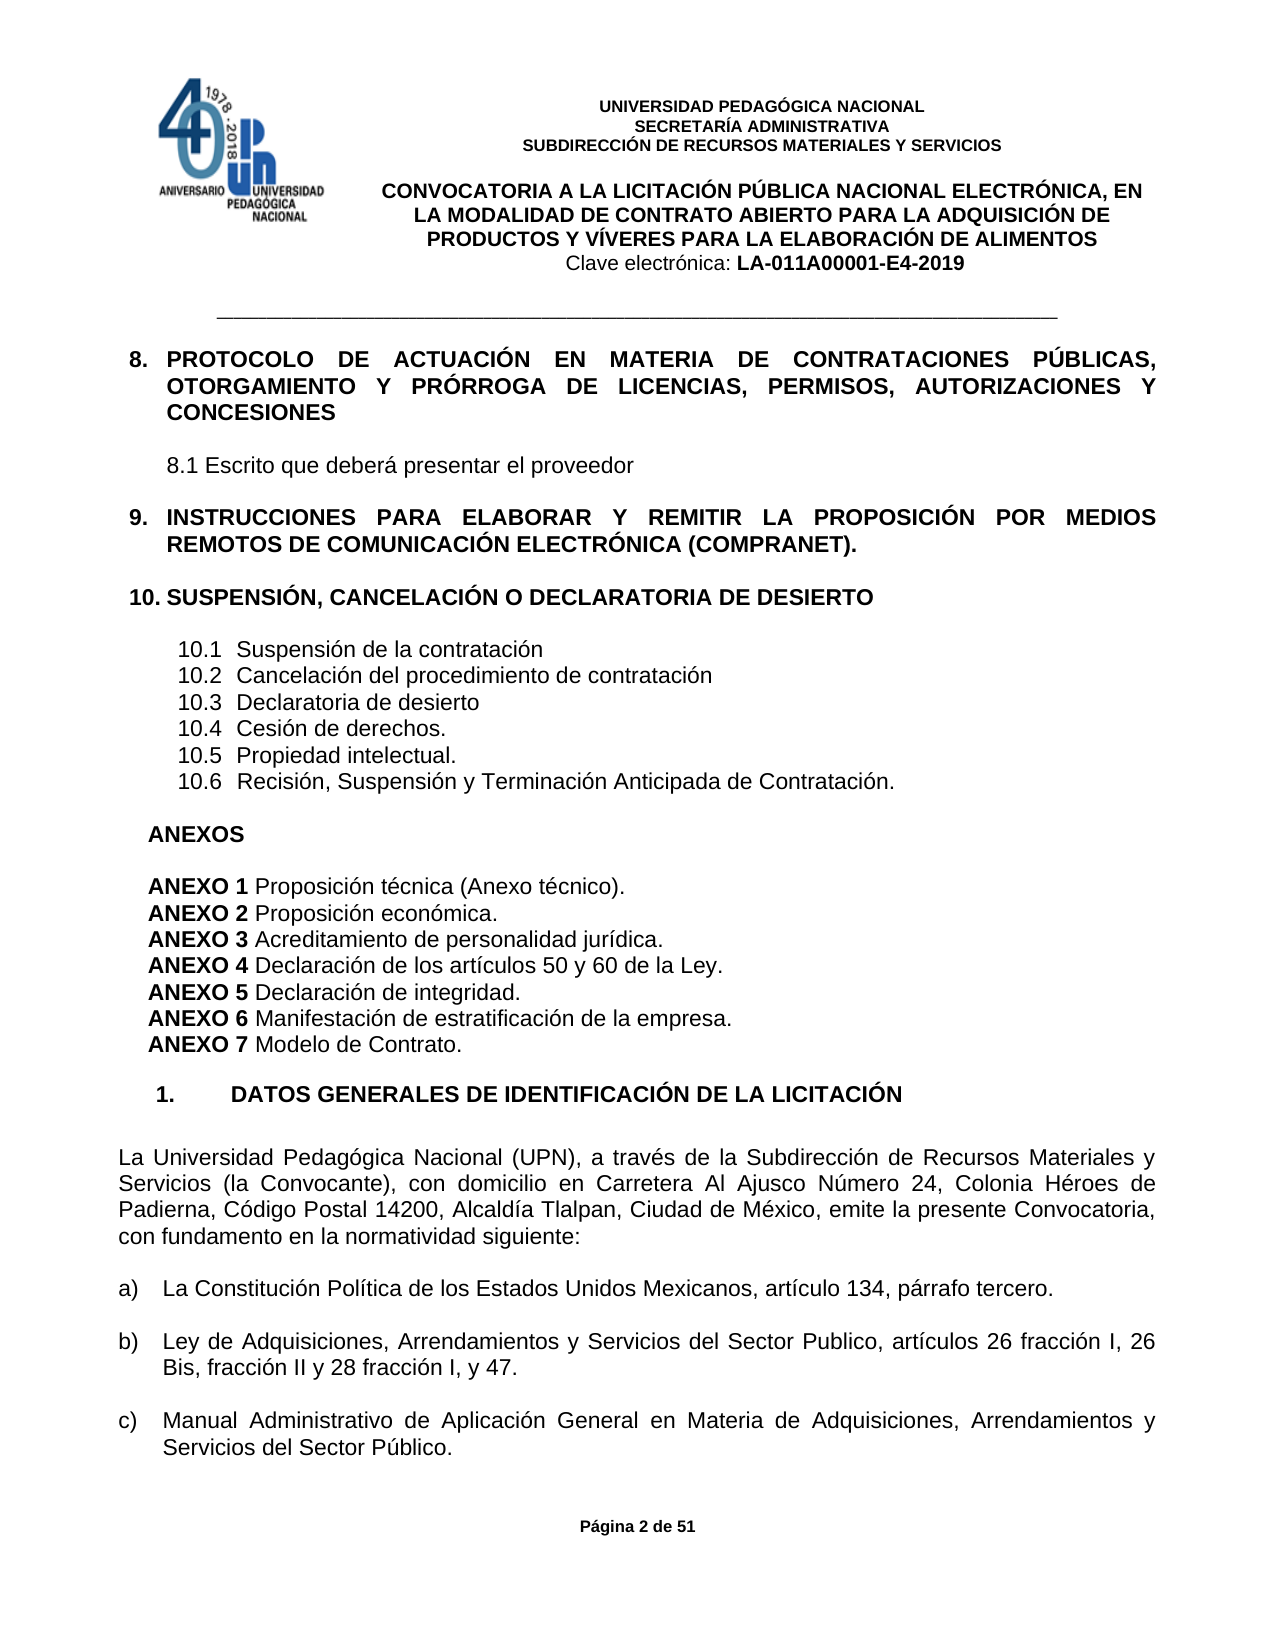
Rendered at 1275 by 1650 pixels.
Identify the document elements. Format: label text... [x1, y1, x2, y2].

list PROTOCOLO DE ACTUACIÓN EN MATERIA DE CONTRATACIONES PÚBLICAS, OTORGAMIENTO Y PRÓRROGA DE LICENCIAS, PERMISOS, AUTORIZACIONES Y CONCESIONES [129, 346, 1157, 425]
list Manual Administrativo de Aplicación General en Materia de Adquisiciones, Arrendamientos y Servicios del Sector Público. [118, 1407, 1157, 1460]
list DATOS GENERALES DE IDENTIFICACIÓN DE LA LICITACIÓN [156, 1084, 1157, 1107]
text ANEXO 4 Declaración de los artículos 50 y 60 de la Ley. [148, 952, 1157, 979]
list INSTRUCCIONES PARA ELABORAR Y REMITIR LA PROPOSICIÓN POR MEDIOS REMOTOS DE COMUNICACIÓN ELECTRÓNICA (COMPRANET). [129, 504, 1157, 557]
text 8.1 Escrito que deberá presentar el proveedor [166, 452, 1157, 478]
list Suspensión de la contratación [177, 636, 1157, 662]
text ANEXO 1 Proposición técnica (Anexo técnico). [148, 873, 1157, 900]
list Declaratoria de desierto [177, 689, 1157, 715]
list Cancelación del procedimiento de contratación [177, 662, 1157, 689]
list Recisión, Suspensión y Terminación Anticipada de Contratación. [177, 768, 1157, 794]
list SUSPENSIÓN, CANCELACIÓN O DECLARATORIA DE DESIERTO [129, 583, 1157, 610]
text La Universidad Pedagógica Nacional (UPN), a través de la Subdirección de Recursos Materiales y Servicios (la Convocante), con domicilio en Carretera Al Ajusco Número 24, Colonia Héroes de Padierna, Código Postal 14200, Alcaldía Tlalpan, Ciudad de México, emite la presente Convocatoria, con fundamento en la normatividad siguiente: [118, 1143, 1157, 1249]
list Cesión de derechos. [177, 715, 1157, 742]
text ANEXO 3 Acreditamiento de personalidad jurídica. [148, 926, 1157, 952]
text ANEXO 6 Manifestación de estratificación de la empresa. [148, 1005, 1157, 1031]
list La Constitución Política de los Estados Unidos Mexicanos, artículo 134, párrafo tercero. [118, 1275, 1157, 1302]
text ANEXO 2 Proposición económica. [148, 900, 1157, 926]
text ANEXOS [148, 821, 1157, 847]
text ANEXO 7 Modelo de Contrato. [148, 1031, 1157, 1058]
list Propiedad intelectual. [177, 742, 1157, 768]
picture [154, 75, 327, 225]
list Ley de Adquisiciones, Arrendamientos y Servicios del Sector Publico, artículos 26 fracción I, 26 Bis, fracción II y 28 fracción I, y 47. [118, 1328, 1157, 1381]
text ANEXO 5 Declaración de integridad. [148, 979, 1157, 1005]
